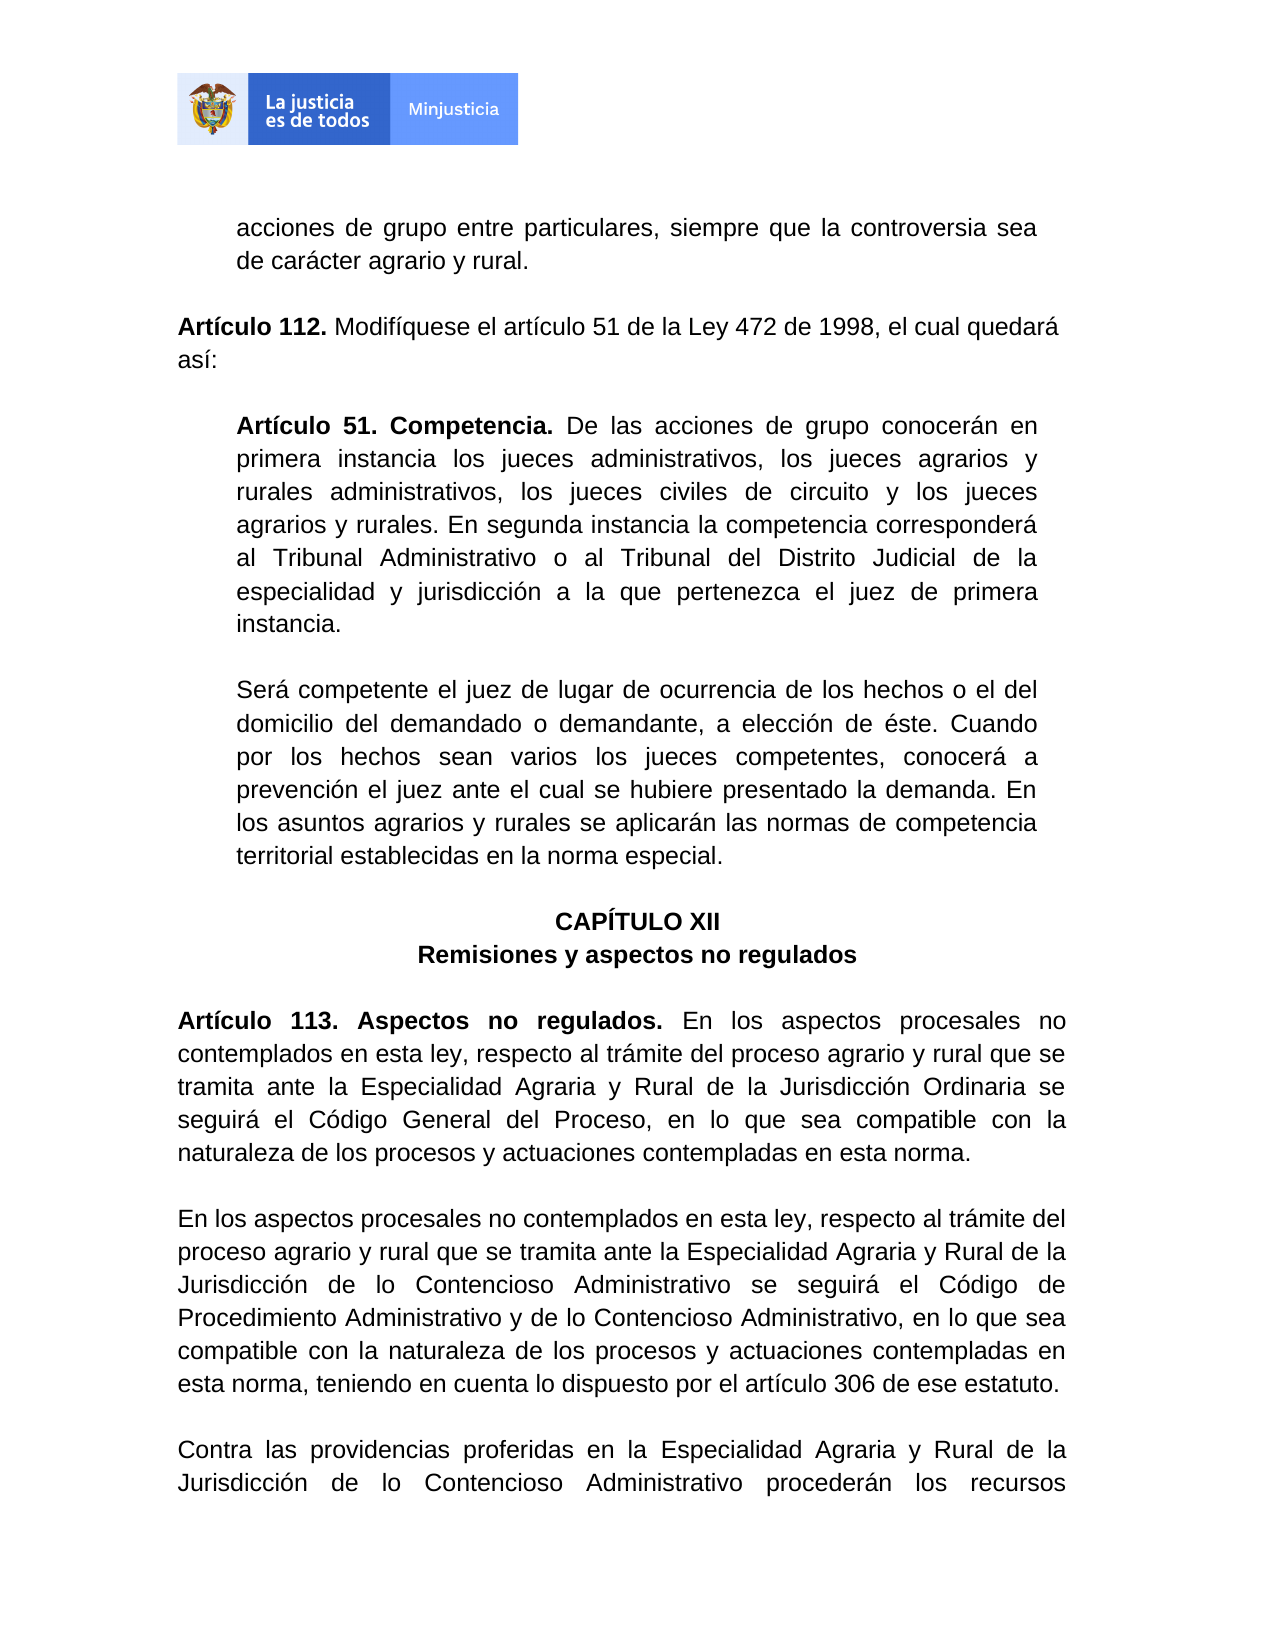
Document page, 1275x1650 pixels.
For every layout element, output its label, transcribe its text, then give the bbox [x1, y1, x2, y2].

picture [177, 73, 519, 145]
text Artículo 112. Modifíquese el artículo 51 de la Ley 472 de 1998, el cual quedará así: [177, 312, 1098, 374]
text Artículo 51. Competencia. De las acciones de grupo conocerán en primera instancia los jueces administrativos, los jueces agrarios y rurales administrativos, los jueces civiles de circuito y los jueces agrarios y rurales. En segunda instancia la competencia corresponderá al Tribunal Administrativo o al Tribunal del Distrito Judicial de la especialidad y jurisdicción a la que pertenezca el juez de primera instancia. [236, 411, 1039, 638]
text Será competente el juez de lugar de ocurrencia de los hechos o el del domicilio del demandado o demandante, a elección de éste. Cuando por los hechos sean varios los jueces competentes, conocerá a prevención el juez ante el cual se hubiere presentado la demanda. En los asuntos agrarios y rurales se aplicarán las normas de competencia territorial establecidas en la norma especial. [236, 676, 1039, 869]
text Artículo 113. Aspectos no regulados. En los aspectos procesales no contemplados en esta ley, respecto al trámite del proceso agrario y rural que se tramita ante la Especialidad Agraria y Rural de la Jurisdicción Ordinaria se seguirá el Código General del Proceso, en lo que sea compatible con la naturaleza de los procesos y actuaciones contempladas en esta norma. [177, 1006, 1067, 1167]
text En los aspectos procesales no contemplados en esta ley, respecto al trámite del proceso agrario y rural que se tramita ante la Especialidad Agraria y Rural de la Jurisdicción de lo Contencioso Administrativo se seguirá el Código de Procedimiento Administrativo y de lo Contencioso Administrativo, en lo que sea compatible con la naturaleza de los procesos y actuaciones contempladas en esta norma, teniendo en cuenta lo dispuesto por el artículo 306 de ese estatuto. [177, 1204, 1067, 1398]
text Remisiones y aspectos no regulados [177, 940, 1098, 968]
text CAPÍTULO XII [177, 907, 1098, 935]
